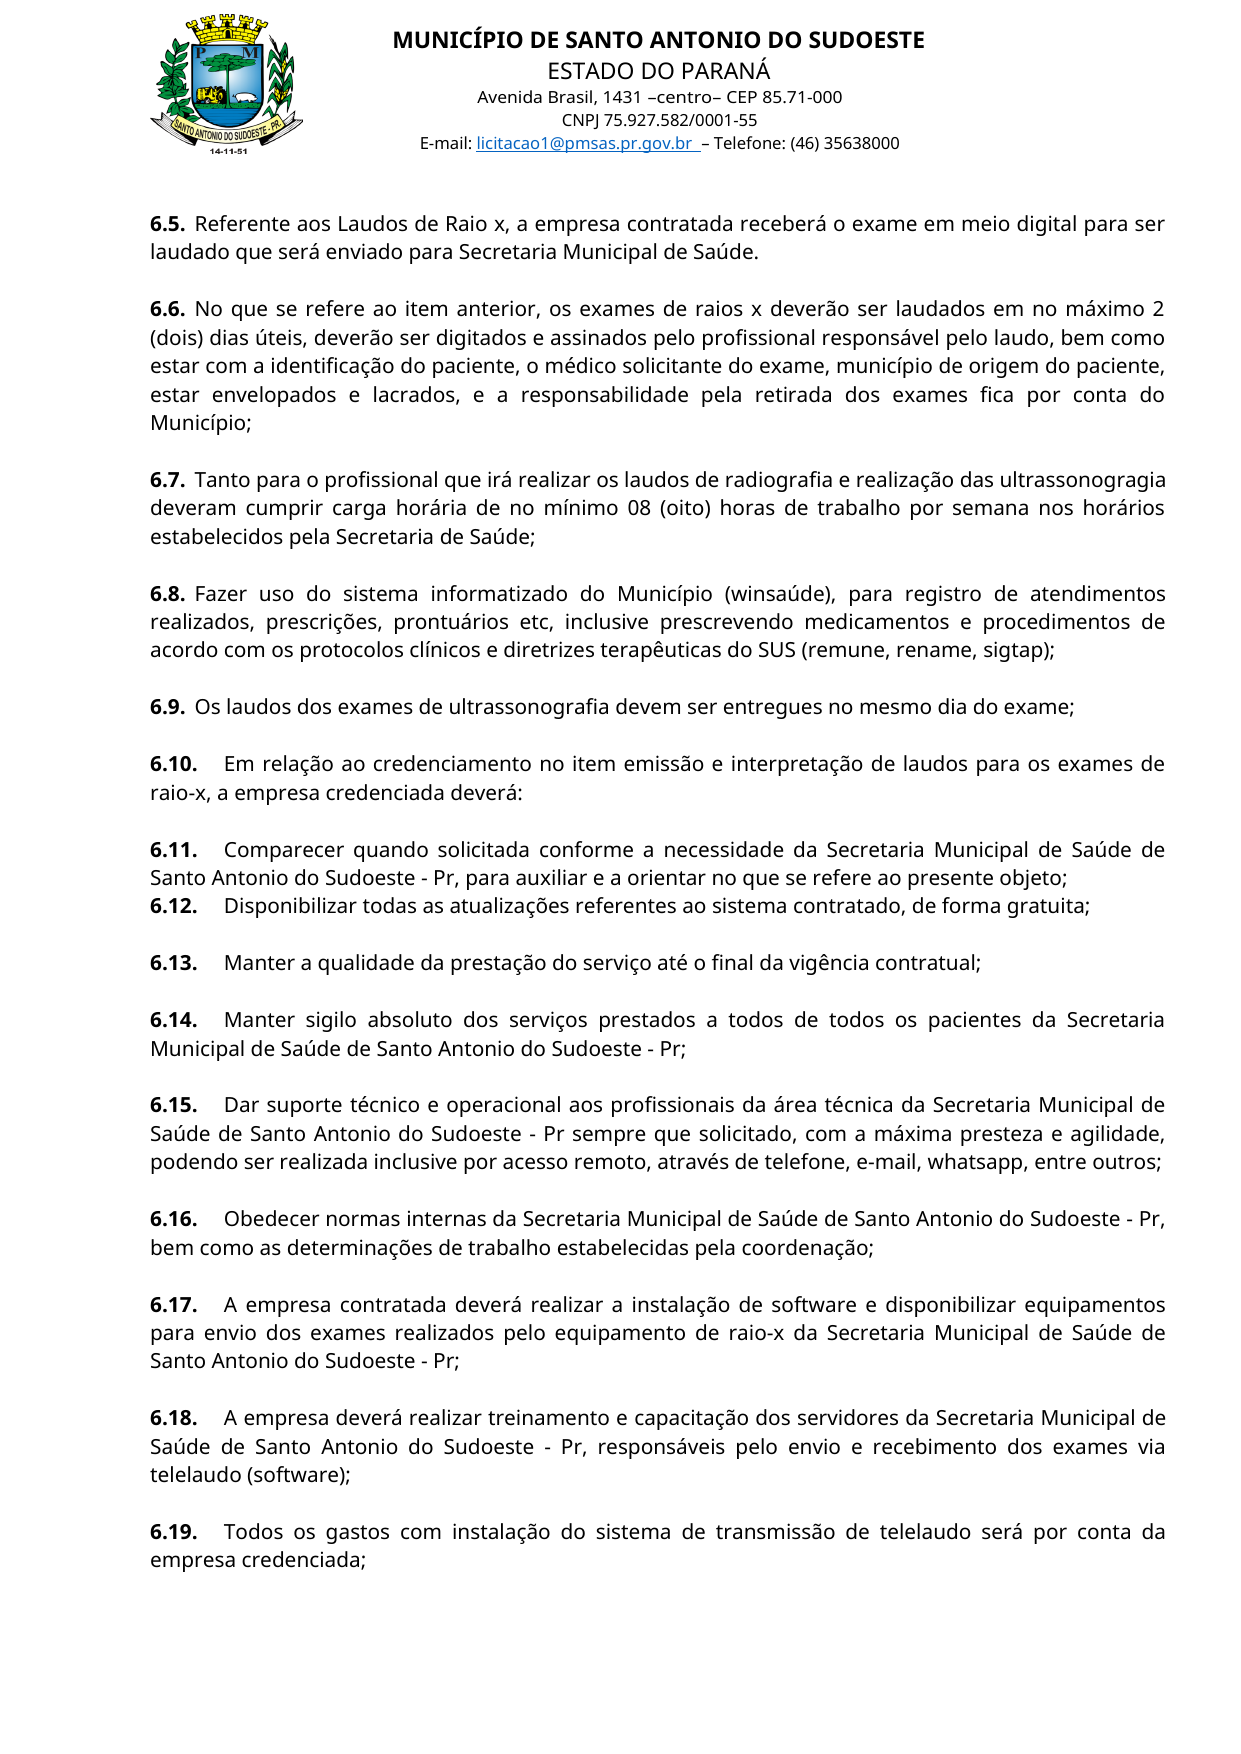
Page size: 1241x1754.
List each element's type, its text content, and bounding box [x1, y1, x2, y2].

list Comparecer quando solicitada conforme a necessidade da Secretaria Municipal de Saúde de Santo Antonio do Sudoeste - Pr, para auxiliar e a orientar no que se refere ao presente objeto; [150, 835, 1167, 892]
list Obedecer normas internas da Secretaria Municipal de Saúde de Santo Antonio do Sudoeste - Pr, bem como as determinações de trabalho estabelecidas pela coordenação; [150, 1204, 1167, 1261]
list Manter sigilo absoluto dos serviços prestados a todos de todos os pacientes da Secretaria Municipal de Saúde de Santo Antonio do Sudoeste - Pr; [150, 1005, 1167, 1062]
list A empresa contratada deverá realizar a instalação de software e disponibilizar equipamentos para envio dos exames realizados pelo equipamento de raio-x da Secretaria Municipal de Saúde de Santo Antonio do Sudoeste - Pr; [150, 1290, 1167, 1375]
list Referente aos Laudos de Raio x, a empresa contratada receberá o exame em meio digital para ser laudado que será enviado para Secretaria Municipal de Saúde. [150, 209, 1167, 266]
list A empresa deverá realizar treinamento e capacitação dos servidores da Secretaria Municipal de Saúde de Santo Antonio do Sudoeste - Pr, responsáveis pelo envio e recebimento dos exames via telelaudo (software); [150, 1403, 1167, 1489]
list Manter a qualidade da prestação do serviço até o final da vigência contratual; [150, 948, 1167, 977]
list Dar suporte técnico e operacional aos profissionais da área técnica da Secretaria Municipal de Saúde de Santo Antonio do Sudoeste - Pr sempre que solicitado, com a máxima presteza e agilidade, podendo ser realizada inclusive por acesso remoto, através de telefone, e-mail, whatsapp, entre outros; [150, 1091, 1167, 1176]
picture [150, 14, 303, 154]
list Todos os gastos com instalação do sistema de transmissão de telelaudo será por conta da empresa credenciada; [150, 1517, 1167, 1574]
list Os laudos dos exames de ultrassonografia devem ser entregues no mesmo dia do exame; [150, 692, 1167, 721]
list Tanto para o profissional que irá realizar os laudos de radiografia e realização das ultrassonogragia deveram cumprir carga horária de no mínimo 08 (oito) horas de trabalho por semana nos horários estabelecidos pela Secretaria de Saúde; [150, 465, 1167, 550]
list Disponibilizar todas as atualizações referentes ao sistema contratado, de forma gratuita; [150, 892, 1167, 920]
list Fazer uso do sistema informatizado do Município (winsaúde), para registro de atendimentos realizados, prescrições, prontuários etc, inclusive prescrevendo medicamentos e procedimentos de acordo com os protocolos clínicos e diretrizes terapêuticas do SUS (remune, rename, sigtap); [150, 579, 1167, 664]
list No que se refere ao item anterior, os exames de raios x deverão ser laudados em no máximo 2 (dois) dias úteis, deverão ser digitados e assinados pelo profissional responsável pelo laudo, bem como estar com a identificação do paciente, o médico solicitante do exame, município de origem do paciente, estar envelopados e lacrados, e a responsabilidade pela retirada dos exames fica por conta do Município; [150, 294, 1167, 437]
list Em relação ao credenciamento no item emissão e interpretação de laudos para os exames de raio-x, a empresa credenciada deverá: [150, 749, 1167, 806]
